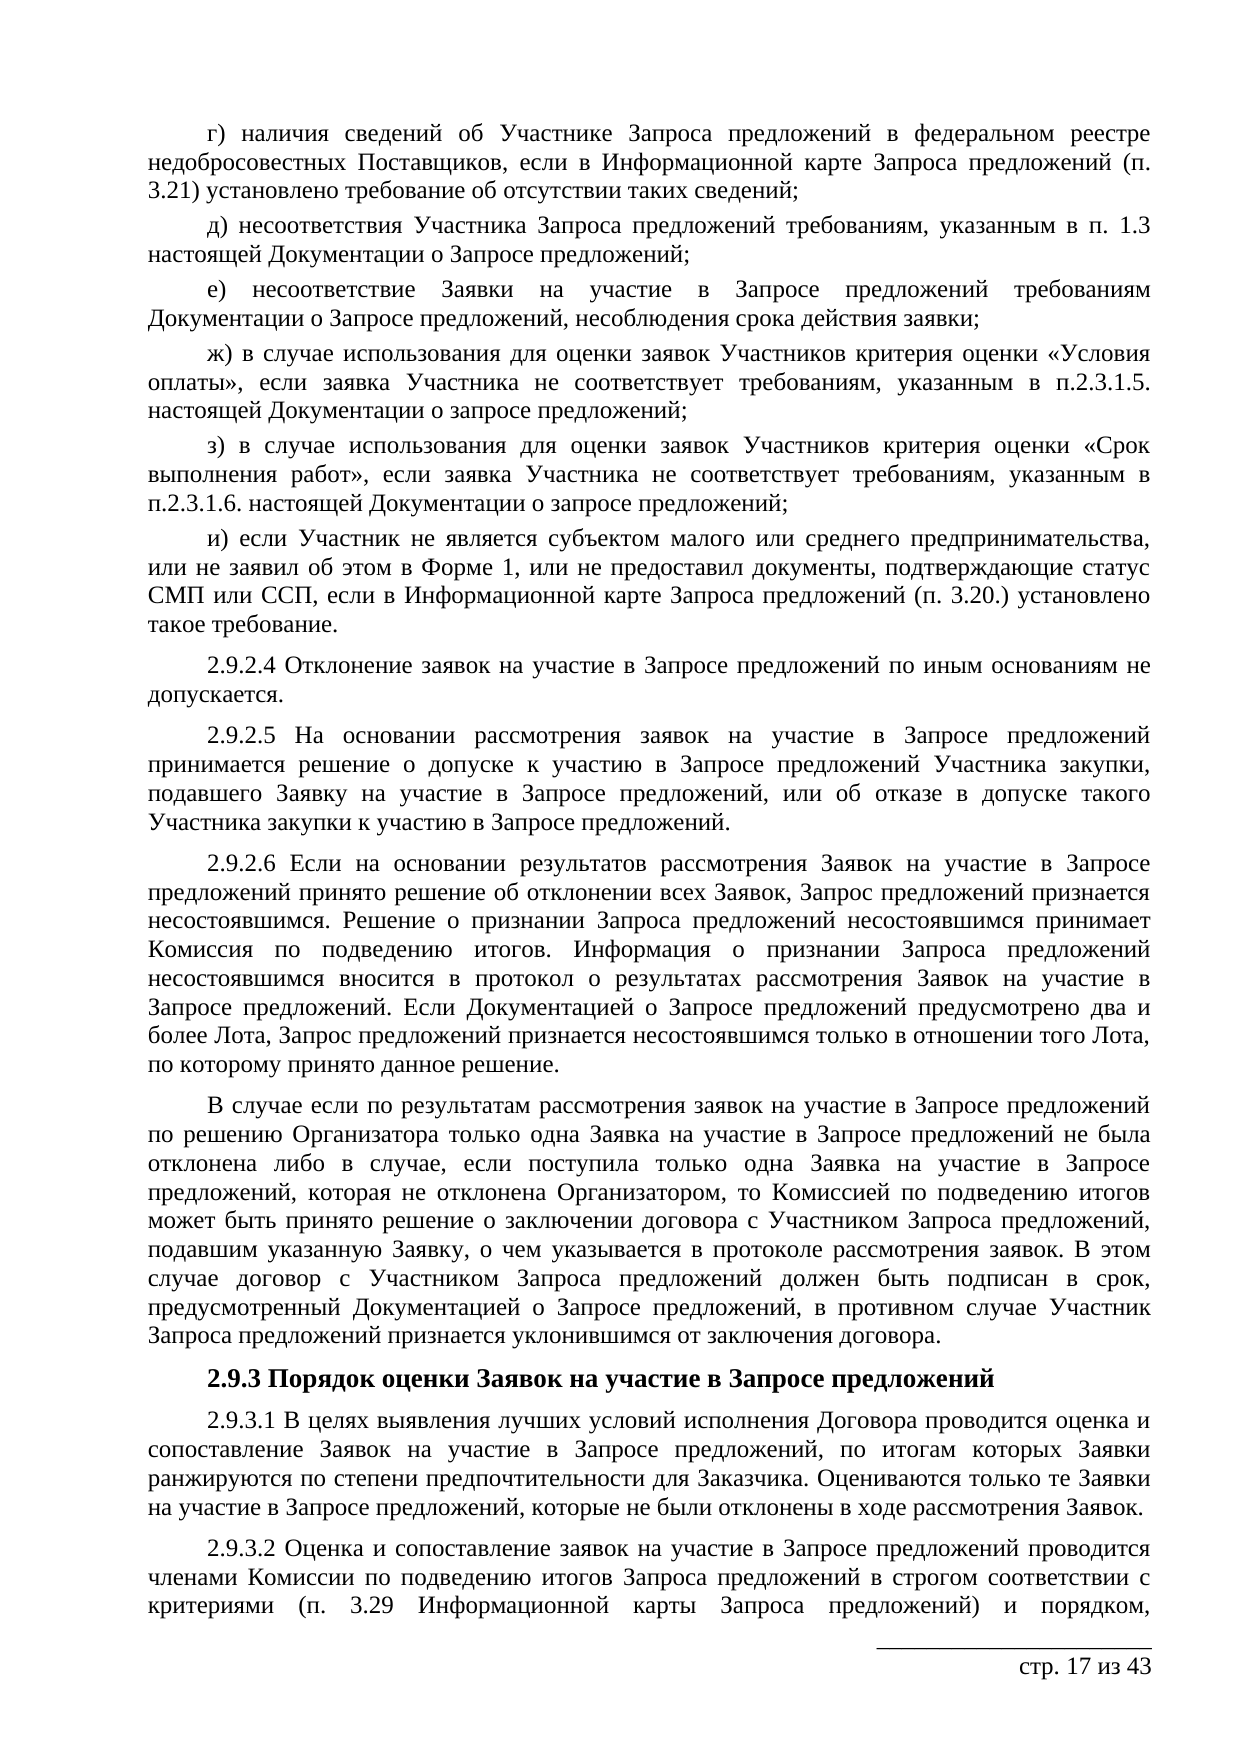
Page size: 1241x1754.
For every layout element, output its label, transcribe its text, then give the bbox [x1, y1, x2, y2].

subtitle 2.9.3 Порядок оценки Заявок на участие в Запросе предложений [207, 1362, 1152, 1393]
text з) в случае использования для оценки заявок Участников критерия оценки «Срок выполнения работ», если заявка Участника не соответствует требованиям, указанным в п.2.3.1.6. настоящей Документации о запросе предложений; [148, 431, 1152, 517]
text и) если Участник не является субъектом малого или среднего предпринимательства, или не заявил об этом в Форме 1, или не предоставил документы, подтверждающие статус СМП или ССП, если в Информационной карте Запроса предложений (п. 3.20.) установлено такое требование. [148, 523, 1152, 638]
text д) несоответствия Участника Запроса предложений требованиям, указанным в п. 1.3 настоящей Документации о Запросе предложений; [148, 211, 1152, 268]
text е) несоответствие Заявки на участие в Запросе предложений требованиям Документации о Запросе предложений, несоблюдения срока действия заявки; [148, 274, 1152, 332]
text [148, 1533, 1152, 1619]
text 2.9.2.5 На основании рассмотрения заявок на участие в Запросе предложений принимается решение о допуске к участию в Запросе предложений Участника закупки, подавшего Заявку на участие в Запросе предложений, или об отказе в допуске такого Участника закупки к участию в Запросе предложений. [148, 721, 1152, 836]
text В случае если по результатам рассмотрения заявок на участие в Запросе предложений по решению Организатора только одна Заявка на участие в Запросе предложений не была отклонена либо в случае, если поступила только одна Заявка на участие в Запросе предложений, которая не отклонена Организатором, то Комиссией по подведению итогов может быть принято решение о заключении договора с Участником Запроса предложений, подавшим указанную Заявку, о чем указывается в протоколе рассмотрения заявок. В этом случае договор с Участником Запроса предложений должен быть подписан в срок, предусмотренный Документацией о Запросе предложений, в противном случае Участник Запроса предложений признается уклонившимся от заключения договора. [148, 1091, 1152, 1349]
text г) наличия сведений об Участнике Запроса предложений в федеральном реестре недобросовестных Поставщиков, если в Информационной карте Запроса предложений (п. 3.21) установлено требование об отсутствии таких сведений; [148, 118, 1152, 204]
text 2.9.3.1 В целях выявления лучших условий исполнения Договора проводится оценка и сопоставление Заявок на участие в Запросе предложений, по итогам которых Заявки ранжируются по степени предпочтительности для Заказчика. Оцениваются только те Заявки на участие в Запросе предложений, которые не были отклонены в ходе рассмотрения Заявок. [148, 1406, 1152, 1521]
text ж) в случае использования для оценки заявок Участников критерия оценки «Условия оплаты», если заявка Участника не соответствует требованиям, указанным в п.2.3.1.5. настоящей Документации о запросе предложений; [148, 338, 1152, 424]
text 2.9.2.4 Отклонение заявок на участие в Запросе предложений по иным основаниям не допускается. [148, 651, 1152, 708]
text 2.9.2.6 Если на основании результатов рассмотрения Заявок на участие в Запросе предложений принято решение об отклонении всех Заявок, Запрос предложений признается несостоявшимся. Решение о признании Запроса предложений несостоявшимся принимает Комиссия по подведению итогов. Информация о признании Запроса предложений несостоявшимся вносится в протокол о результатах рассмотрения Заявок на участие в Запросе предложений. Если Документацией о Запросе предложений предусмотрено два и более Лота, Запрос предложений признается несостоявшимся только в отношении того Лота, по которому принято данное решение. [148, 848, 1152, 1078]
